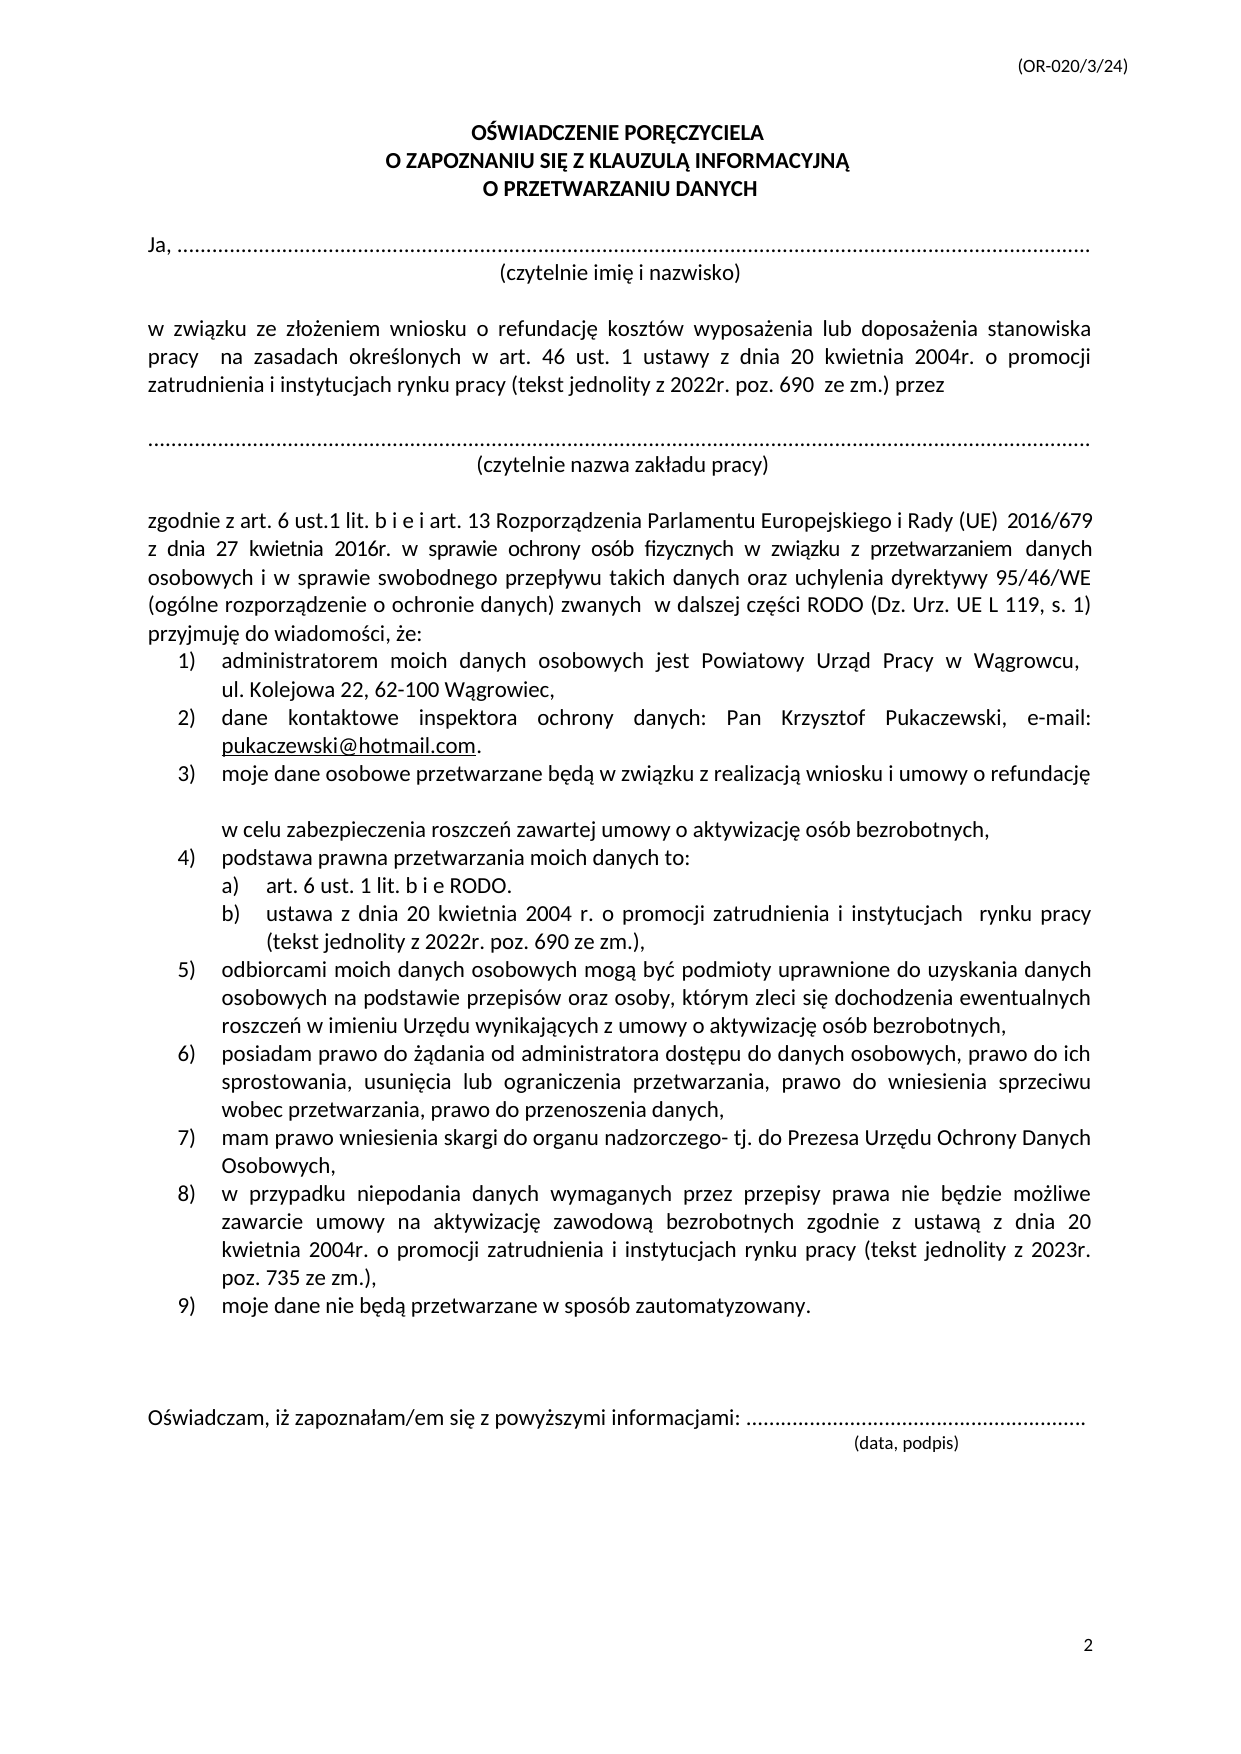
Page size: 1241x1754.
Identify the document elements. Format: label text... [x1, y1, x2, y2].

text (czytelnie imię i nazwisko) [148, 258, 1093, 286]
list moje dane osobowe przetwarzane będą w związku z realizacją wniosku i umowy o refundację w celu zabezpieczenia roszczeń zawartej umowy o aktywizację osób bezrobotnych, [177, 759, 1093, 843]
list moje dane nie będą przetwarzane w sposób zautomatyzowany. [177, 1291, 1093, 1319]
list ustawa z dnia 20 kwietnia 2004 r. o promocji zatrudnienia i instytucjach rynku pracy (tekst jednolity z 2022r. poz. 690 ze zm.), [221, 899, 1093, 955]
text OŚWIADCZENIE PORĘCZYCIELA O ZAPOZNANIU SIĘ Z KLAUZULĄ INFORMACYJNĄ O PRZETWARZANIU DANYCH [148, 118, 1093, 202]
text zgodnie z art. 6 ust.1 lit. b i e i art. 13 Rozporządzenia Parlamentu Europejskiego i Rady (UE) 2016/679 z dnia 27 kwietnia 2016r. w sprawie ochrony osób fizycznych w związku z przetwarzaniem danych osobowych i w sprawie swobodnego przepływu takich danych oraz uchylenia dyrektywy 95/46/WE (ogólne rozporządzenie o ochronie danych) zwanych w dalszej części RODO (Dz. Urz. UE L 119, s. 1) przyjmuję do wiadomości, że: [148, 507, 1093, 647]
list mam prawo wniesienia skargi do organu nadzorczego- tj. do Prezesa Urzędu Ochrony Danych Osobowych, [177, 1123, 1093, 1179]
list dane kontaktowe inspektora ochrony danych: Pan Krzysztof Pukaczewski, e-mail: pukaczewski@hotmail.com. [177, 703, 1093, 759]
list posiadam prawo do żądania od administratora dostępu do danych osobowych, prawo do ich sprostowania, usunięcia lub ograniczenia przetwarzania, prawo do wniesienia sprzeciwu wobec przetwarzania, prawo do przenoszenia danych, [177, 1039, 1093, 1123]
text Ja, [148, 230, 1093, 258]
text (data, podpis) [148, 1431, 1093, 1454]
text w związku ze złożeniem wniosku o refundację kosztów wyposażenia lub doposażenia stanowiska pracy na zasadach określonych w art. 46 ust. 1 ustawy z dnia 20 kwietnia 2004r. o promocji zatrudnienia i instytucjach rynku pracy (tekst jednolity z 2022r. poz. 690 ze zm.) przez [148, 314, 1093, 398]
list odbiorcami moich danych osobowych mogą być podmioty uprawnione do uzyskania danych osobowych na podstawie przepisów oraz osoby, którym zleci się dochodzenia ewentualnych roszczeń w imieniu Urzędu wynikających z umowy o aktywizację osób bezrobotnych, [177, 955, 1093, 1039]
list podstawa prawna przetwarzania moich danych to: [177, 843, 1093, 871]
text Oświadczam, iż zapoznałam/em się z powyższymi informacjami: ........................................................... [148, 1403, 1122, 1431]
list w przypadku niepodania danych wymaganych przez przepisy prawa nie będzie możliwe zawarcie umowy na aktywizację zawodową bezrobotnych zgodnie z ustawą z dnia 20 kwietnia 2004r. o promocji zatrudnienia i instytucjach rynku pracy (tekst jednolity z 2023r. poz. 735 ze zm.), [177, 1179, 1093, 1291]
list administratorem moich danych osobowych jest Powiatowy Urząd Pracy w Wągrowcu, ul. Kolejowa 22, 62-100 Wągrowiec, [177, 647, 1093, 703]
text (czytelnie nazwa zakładu pracy) [148, 451, 1093, 478]
list art. 6 ust. 1 lit. b i e RODO. [221, 871, 1093, 899]
